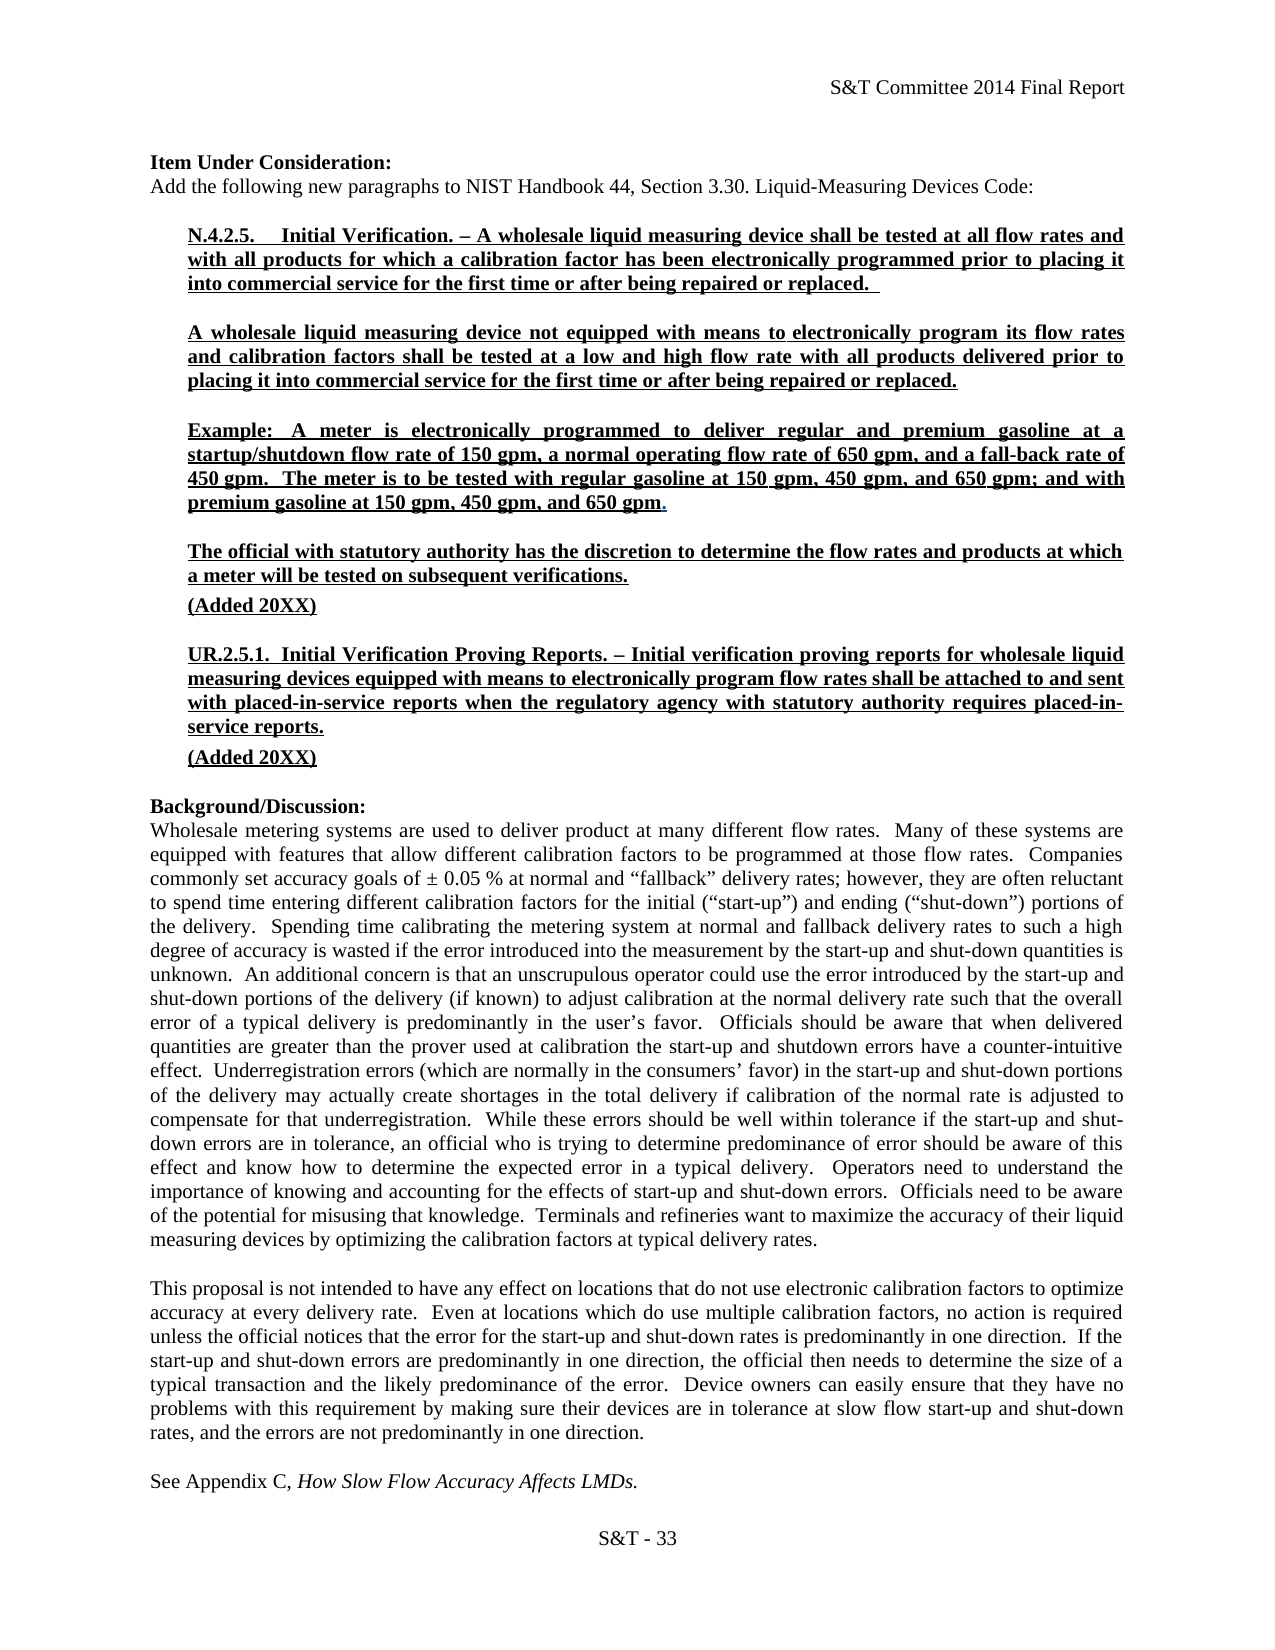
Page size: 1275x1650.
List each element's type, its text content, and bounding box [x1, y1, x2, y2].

subtitle Add the following new paragraphs to NIST Handbook 44, Section 3.30. Liquid-Measuring Devices Code: [150, 174, 1125, 198]
text A wholesale liquid measuring device not equipped with means to electronically program its flow rates and calibration factors shall be tested at a low and high flow rate with all products delivered prior to placing it into commercial service for the first time or after being repaired or replaced. [187, 342, 1125, 365]
text (Added 20XX) [187, 745, 1125, 769]
text Example: A meter is electronically programmed to deliver regular and premium gasoline at a startup/shutdown flow rate of 150 gpm, a normal operating flow rate of 650 gpm, and a fall-back rate of 450 gpm. The meter is to be tested with regular gasoline at 150 gpm, 450 gpm, and 650 gpm; and with premium gasoline at 150 gpm, 450 gpm, and 650 gpm. [187, 439, 1125, 462]
text The official with statutory authority has the discretion to determine the flow rates and products at which a meter will be tested on subsequent verifications. [187, 539, 1125, 587]
text This proposal is not intended to have any effect on locations that do not use electronic calibration factors to optimize accuracy at every delivery rate. Even at locations which do use multiple calibration factors, no action is required unless the official notices that the error for the start-up and shut-down rates is predominantly in one direction. If the start-up and shut-down errors are predominantly in one direction, the official then needs to determine the size of a typical transaction and the likely predominance of the error. Device owners can easily ensure that they have no problems with this requirement by making sure their devices are in tolerance at slow flow start-up and shut-down rates, and the errors are not predominantly in one direction. [150, 1276, 1125, 1444]
text UR.2.5.1. Initial Verification Proving Reports. – Initial verification proving reports for wholesale liquid measuring devices equipped with means to electronically program flow rates shall be attached to and sent with placed-in-service reports when the regulatory agency with statutory authority requires placed-in-service reports. [187, 664, 1125, 687]
text N.4.2.5. Initial Verification. – A wholesale liquid measuring device shall be tested at all flow rates and with all products for which a calibration factor has been electronically programmed prior to placing it into commercial service for the first time or after being repaired or replaced. [187, 223, 1125, 244]
text Example: A meter is electronically programmed to deliver regular and premium gasoline at a startup/shutdown flow rate of 150 gpm, a normal operating flow rate of 650 gpm, and a fall-back rate of 450 gpm. The meter is to be tested with regular gasoline at 150 gpm, 450 gpm, and 650 gpm; and with premium gasoline at 150 gpm, 450 gpm, and 650 gpm. [187, 487, 1125, 514]
text N.4.2.5. Initial Verification. – A wholesale liquid measuring device shall be tested at all flow rates and with all products for which a calibration factor has been electronically programmed prior to placing it into commercial service for the first time or after being repaired or replaced. [187, 269, 1125, 295]
text UR.2.5.1. Initial Verification Proving Reports. – Initial verification proving reports for wholesale liquid measuring devices equipped with means to electronically program flow rates shall be attached to and sent with placed-in-service reports when the regulatory agency with statutory authority requires placed-in-service reports. [187, 688, 1125, 738]
subtitle Item Under Consideration: [150, 150, 1125, 174]
subtitle Background/Discussion: [150, 794, 1125, 818]
text Example: A meter is electronically programmed to deliver regular and premium gasoline at a startup/shutdown flow rate of 150 gpm, a normal operating flow rate of 650 gpm, and a fall-back rate of 450 gpm. The meter is to be tested with regular gasoline at 150 gpm, 450 gpm, and 650 gpm; and with premium gasoline at 150 gpm, 450 gpm, and 650 gpm. [187, 463, 1125, 486]
text A wholesale liquid measuring device not equipped with means to electronically program its flow rates and calibration factors shall be tested at a low and high flow rate with all products delivered prior to placing it into commercial service for the first time or after being repaired or replaced. [187, 320, 1125, 341]
text Wholesale metering systems are used to deliver product at many different flow rates. Many of these systems are equipped with features that allow different calibration factors to be programmed at those flow rates. Companies commonly set accuracy goals of ± 0.05 % at normal and “fallback” delivery rates; however, they are often reluctant to spend time entering different calibration factors for the initial (“start-up”) and ending (“shut-down”) portions of the delivery. Spending time calibrating the metering system at normal and fallback delivery rates to such a high degree of accuracy is wasted if the error introduced into the measurement by the start-up and shut-down quantities is unknown. An additional concern is that an unscrupulous operator could use the error introduced by the start-up and shut-down portions of the delivery (if known) to adjust calibration at the normal delivery rate such that the overall error of a typical delivery is predominantly in the user’s favor. Officials should be aware that when delivered quantities are greater than the prover used at calibration the start-up and shutdown errors have a counter-intuitive effect. Underregistration errors (which are normally in the consumers’ favor) in the start-up and shut-down portions of the delivery may actually create shortages in the total delivery if calibration of the normal rate is adjusted to compensate for that underregistration. While these errors should be well within tolerance if the start-up and shut-down errors are in tolerance, an official who is trying to determine predominance of error should be aware of this effect and know how to determine the expected error in a typical delivery. Operators need to understand the importance of knowing and accounting for the effects of start-up and shut-down errors. Officials need to be aware of the potential for misusing that knowledge. Terminals and refineries want to maximize the accuracy of their liquid measuring devices by optimizing the calibration factors at typical delivery rates. [150, 818, 1125, 1251]
text N.4.2.5. Initial Verification. – A wholesale liquid measuring device shall be tested at all flow rates and with all products for which a calibration factor has been electronically programmed prior to placing it into commercial service for the first time or after being repaired or replaced. [187, 245, 1125, 268]
text See Appendix C, How Slow Flow Accuracy Affects LMDs. [150, 1469, 1125, 1493]
text A wholesale liquid measuring device not equipped with means to electronically program its flow rates and calibration factors shall be tested at a low and high flow rate with all products delivered prior to placing it into commercial service for the first time or after being repaired or replaced. [187, 366, 1125, 392]
text (Added 20XX) [187, 593, 1125, 617]
